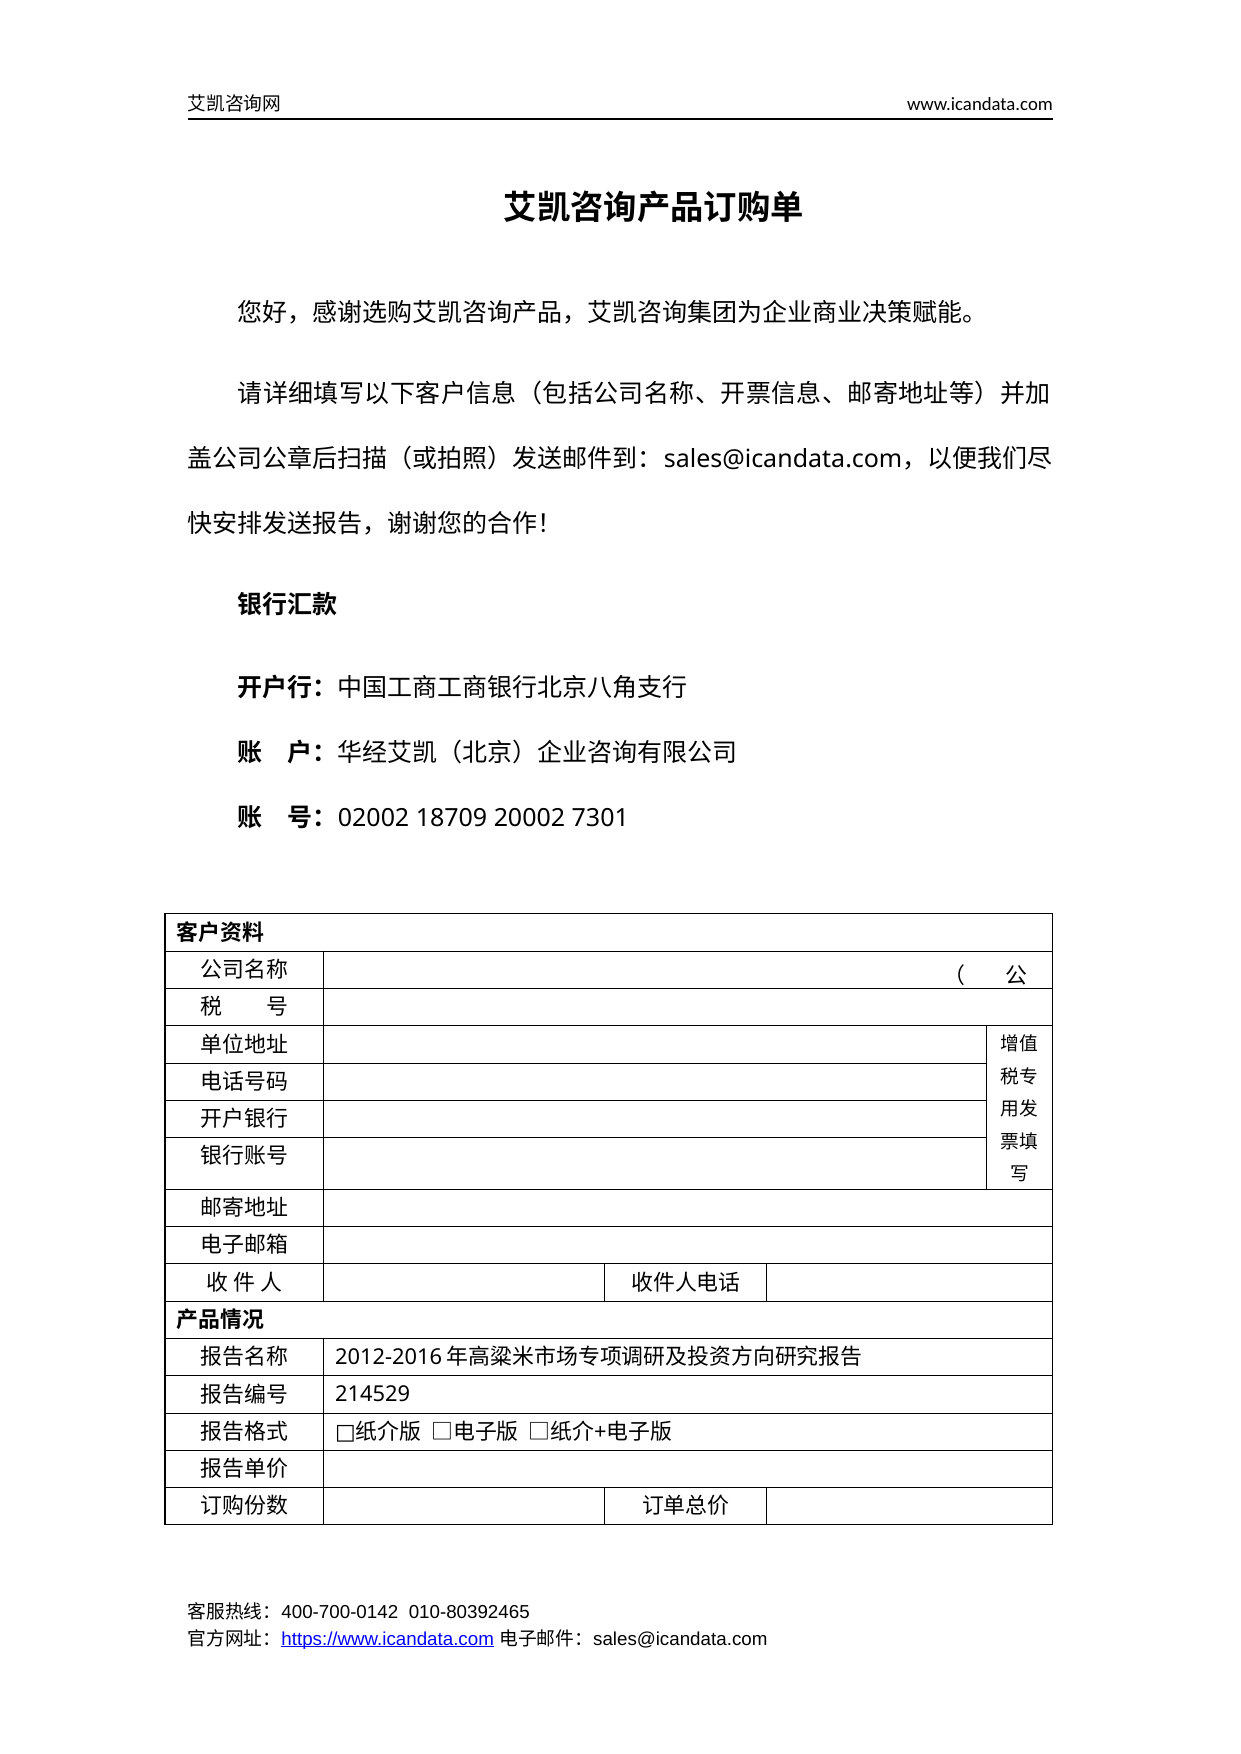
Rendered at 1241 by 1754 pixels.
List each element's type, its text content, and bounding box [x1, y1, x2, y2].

table_header 客户资料 [166, 914, 1052, 951]
table_cell [767, 1264, 1052, 1301]
text 账 号：02002 18709 20002 7301 [187, 783, 1053, 848]
text 艾凯咨询产品订购单 [187, 172, 1053, 237]
text 银行汇款 [187, 570, 1053, 635]
table_cell □纸介版 □电子版 □纸介+电子版 [324, 1414, 1052, 1450]
table_cell [324, 1488, 604, 1524]
table_cell 电子邮箱 [166, 1227, 323, 1263]
table_cell 收件人电话 [605, 1264, 766, 1301]
table_cell 电话号码 [166, 1064, 323, 1100]
table_cell [324, 952, 1052, 988]
table_cell 订购份数 [166, 1488, 323, 1524]
table_cell 公司名称 [166, 952, 323, 988]
table_cell [324, 1064, 986, 1100]
table_cell 2012-2016年高粱米市场专项调研及投资方向研究报告 [324, 1339, 1052, 1375]
table_cell 报告编号 [166, 1376, 323, 1412]
table_cell [324, 989, 1052, 1025]
table_cell [324, 1451, 1052, 1487]
table_cell [324, 1190, 1052, 1226]
table_cell 银行账号 [166, 1138, 323, 1189]
table_cell 增值税专用发票填写 [987, 1026, 1052, 1189]
text 请详细填写以下客户信息（包括公司名称、开票信息、邮寄地址等）并加盖公司公章后扫描（或拍照）发送邮件到：sales@icandata.com，以便我们尽快安排发送报告，谢谢您的合作！ [187, 359, 1053, 554]
table_cell 产品情况 [166, 1302, 1052, 1338]
text 账 户：华经艾凯（北京）企业咨询有限公司 [187, 718, 1053, 783]
table_cell [324, 1227, 1052, 1263]
table_cell 收 件 人 [166, 1264, 323, 1301]
table_cell 报告格式 [166, 1414, 323, 1450]
table_cell 214529 [324, 1376, 1052, 1412]
table_cell 开户银行 [166, 1101, 323, 1137]
table_cell [324, 1138, 986, 1189]
table_cell [767, 1488, 1052, 1524]
text 您好，感谢选购艾凯咨询产品，艾凯咨询集团为企业商业决策赋能。 [187, 278, 1053, 343]
table_cell [324, 1101, 986, 1137]
table_cell 报告名称 [166, 1339, 323, 1375]
text 开户行：中国工商工商银行北京八角支行 [187, 653, 1053, 718]
table_cell 报告单价 [166, 1451, 323, 1487]
table_cell 单位地址 [166, 1026, 323, 1062]
table_cell 订单总价 [605, 1488, 766, 1524]
table_cell 邮寄地址 [166, 1190, 323, 1226]
table_cell 税 号 [166, 989, 323, 1025]
table_cell [324, 1264, 604, 1301]
table_cell [324, 1026, 986, 1062]
